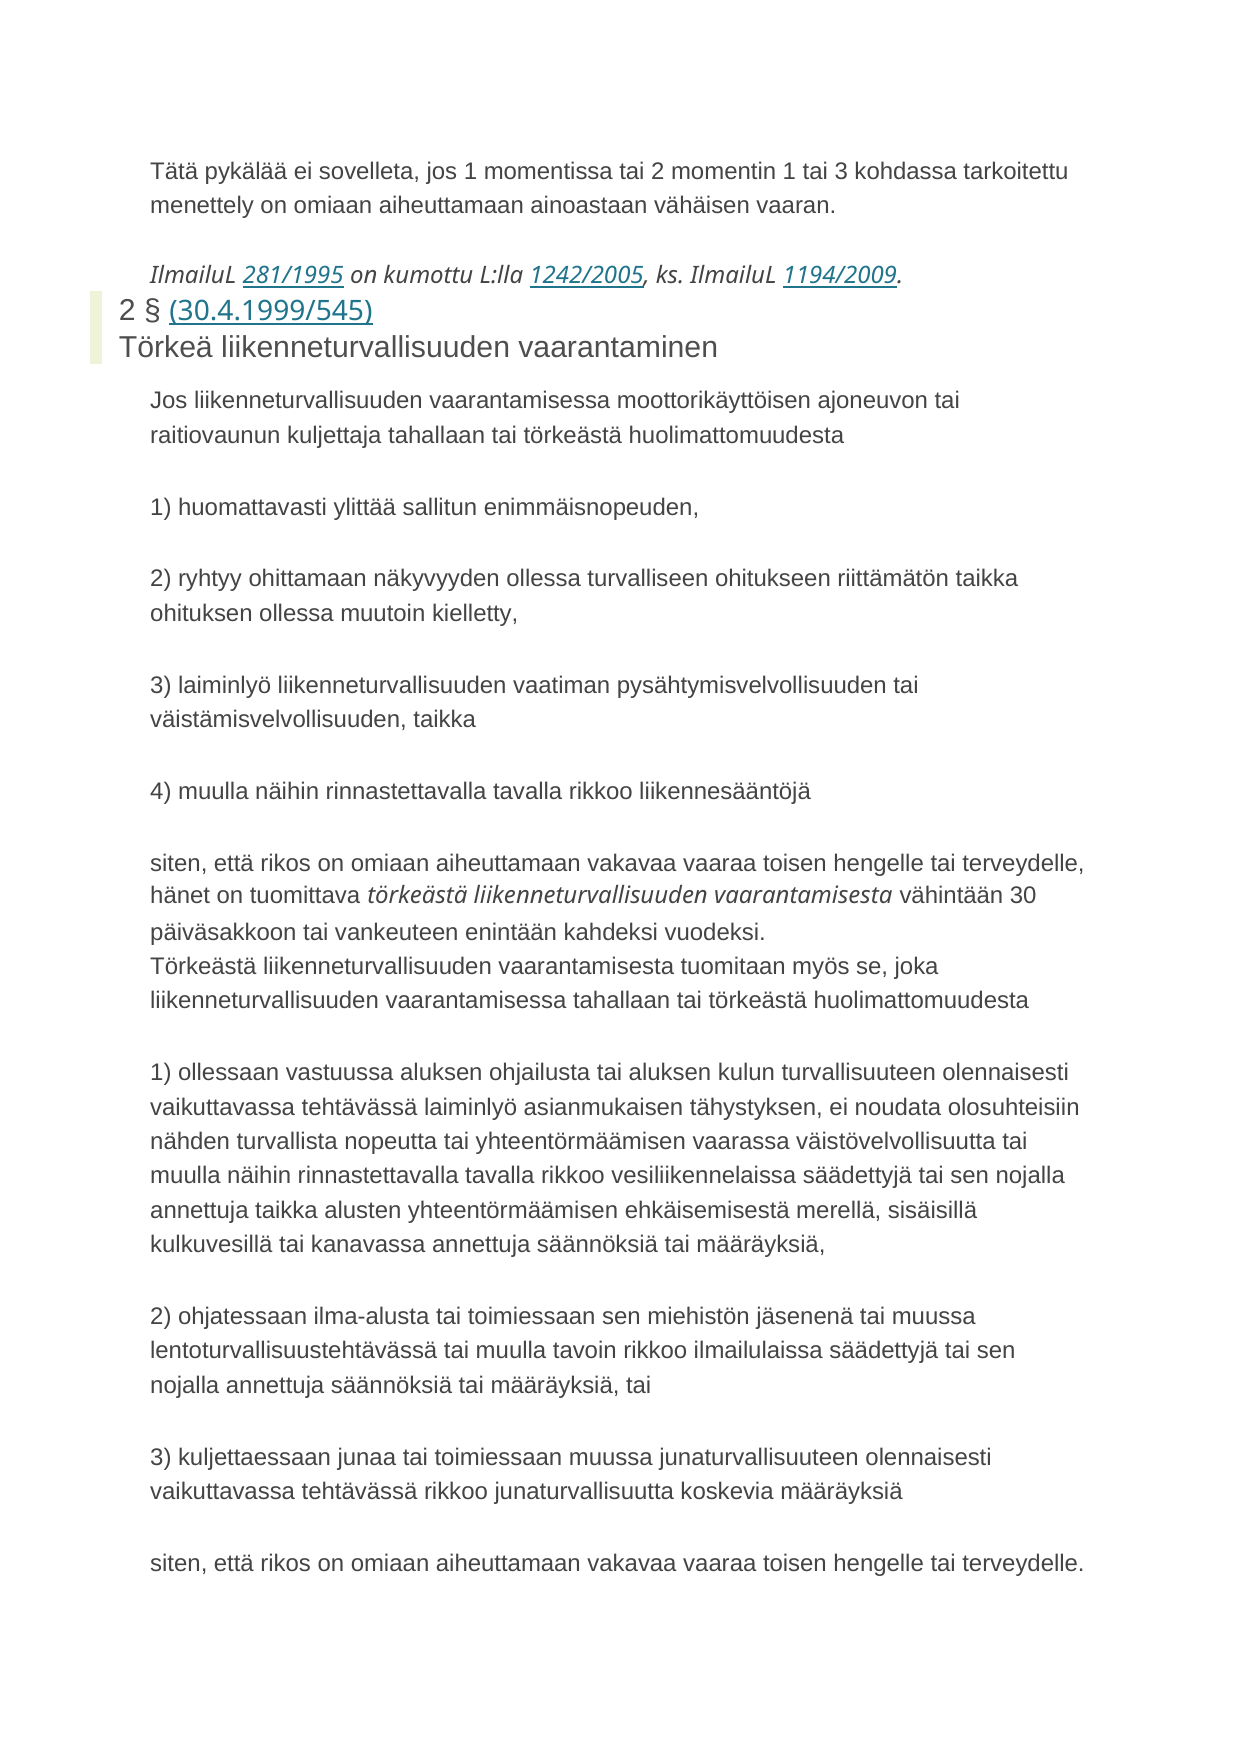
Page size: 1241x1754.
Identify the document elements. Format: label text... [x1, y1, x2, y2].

text 3) kuljettaessaan junaa tai toimiessaan muussa junaturvallisuuteen olennaisesti vaikuttavassa tehtävässä rikkoo junaturvallisuutta koskevia määräyksiä [150, 1436, 1090, 1504]
text 1) ollessaan vastuussa aluksen ohjailusta tai aluksen kulun turvallisuuteen olennaisesti vaikuttavassa tehtävässä laiminlyö asianmukaisen tähystyksen, ei noudata olosuhteisiin nähden turvallista nopeutta tai yhteentörmäämisen vaarassa väistövelvollisuutta tai muulla näihin rinnastettavalla tavalla rikkoo vesiliikennelaissa säädettyjä tai sen nojalla annettuja taikka alusten yhteentörmäämisen ehkäisemisestä merellä, sisäisillä kulkuvesillä tai kanavassa annettuja säännöksiä tai määräyksiä, [150, 1051, 1090, 1257]
text 4) muulla näihin rinnastettavalla tavalla rikkoo liikennesääntöjä [150, 770, 1090, 804]
text 1) huomattavasti ylittää sallitun enimmäisnopeuden, [150, 486, 1090, 520]
text siten, että rikos on omiaan aiheuttamaan vakavaa vaaraa toisen hengelle tai terveydelle. [150, 1542, 1090, 1576]
text 3) laiminlyö liikenneturvallisuuden vaatiman pysähtymisvelvollisuuden tai väistämisvelvollisuuden, taikka [150, 664, 1090, 732]
text Tätä pykälää ei sovelleta, jos 1 momentissa tai 2 momentin 1 tai 3 kohdassa tarkoitettu menettely on omiaan aiheuttamaan ainoastaan vähäisen vaaran. [150, 150, 1090, 219]
text IlmailuL 281/1995 on kumottu L:lla 1242/2005, ks. IlmailuL 1194/2009. [150, 256, 1090, 291]
text Törkeä liikenneturvallisuuden vaarantaminen [102, 329, 1090, 364]
text Jos liikenneturvallisuuden vaarantamisessa moottorikäyttöisen ajoneuvon tai raitiovaunun kuljettaja tahallaan tai törkeästä huolimattomuudesta [150, 379, 1090, 448]
text 2 § (30.4.1999/545) [102, 291, 1090, 329]
text siten, että rikos on omiaan aiheuttamaan vakavaa vaaraa toisen hengelle tai terveydelle, hänet on tuomittava törkeästä liikenneturvallisuuden vaarantamisesta vähintään 30 päiväsakkoon tai vankeuteen enintään kahdeksi vuodeksi. [150, 842, 1090, 945]
text 2) ohjatessaan ilma-alusta tai toimiessaan sen miehistön jäsenenä tai muussa lentoturvallisuustehtävässä tai muulla tavoin rikkoo ilmailulaissa säädettyjä tai sen nojalla annettuja säännöksiä tai määräyksiä, tai [150, 1295, 1090, 1398]
text 2) ryhtyy ohittamaan näkyvyyden ollessa turvalliseen ohitukseen riittämätön taikka ohituksen ollessa muutoin kielletty, [150, 557, 1090, 626]
text Törkeästä liikenneturvallisuuden vaarantamisesta tuomitaan myös se, joka liikenneturvallisuuden vaarantamisessa tahallaan tai törkeästä huolimattomuudesta [150, 945, 1090, 1014]
